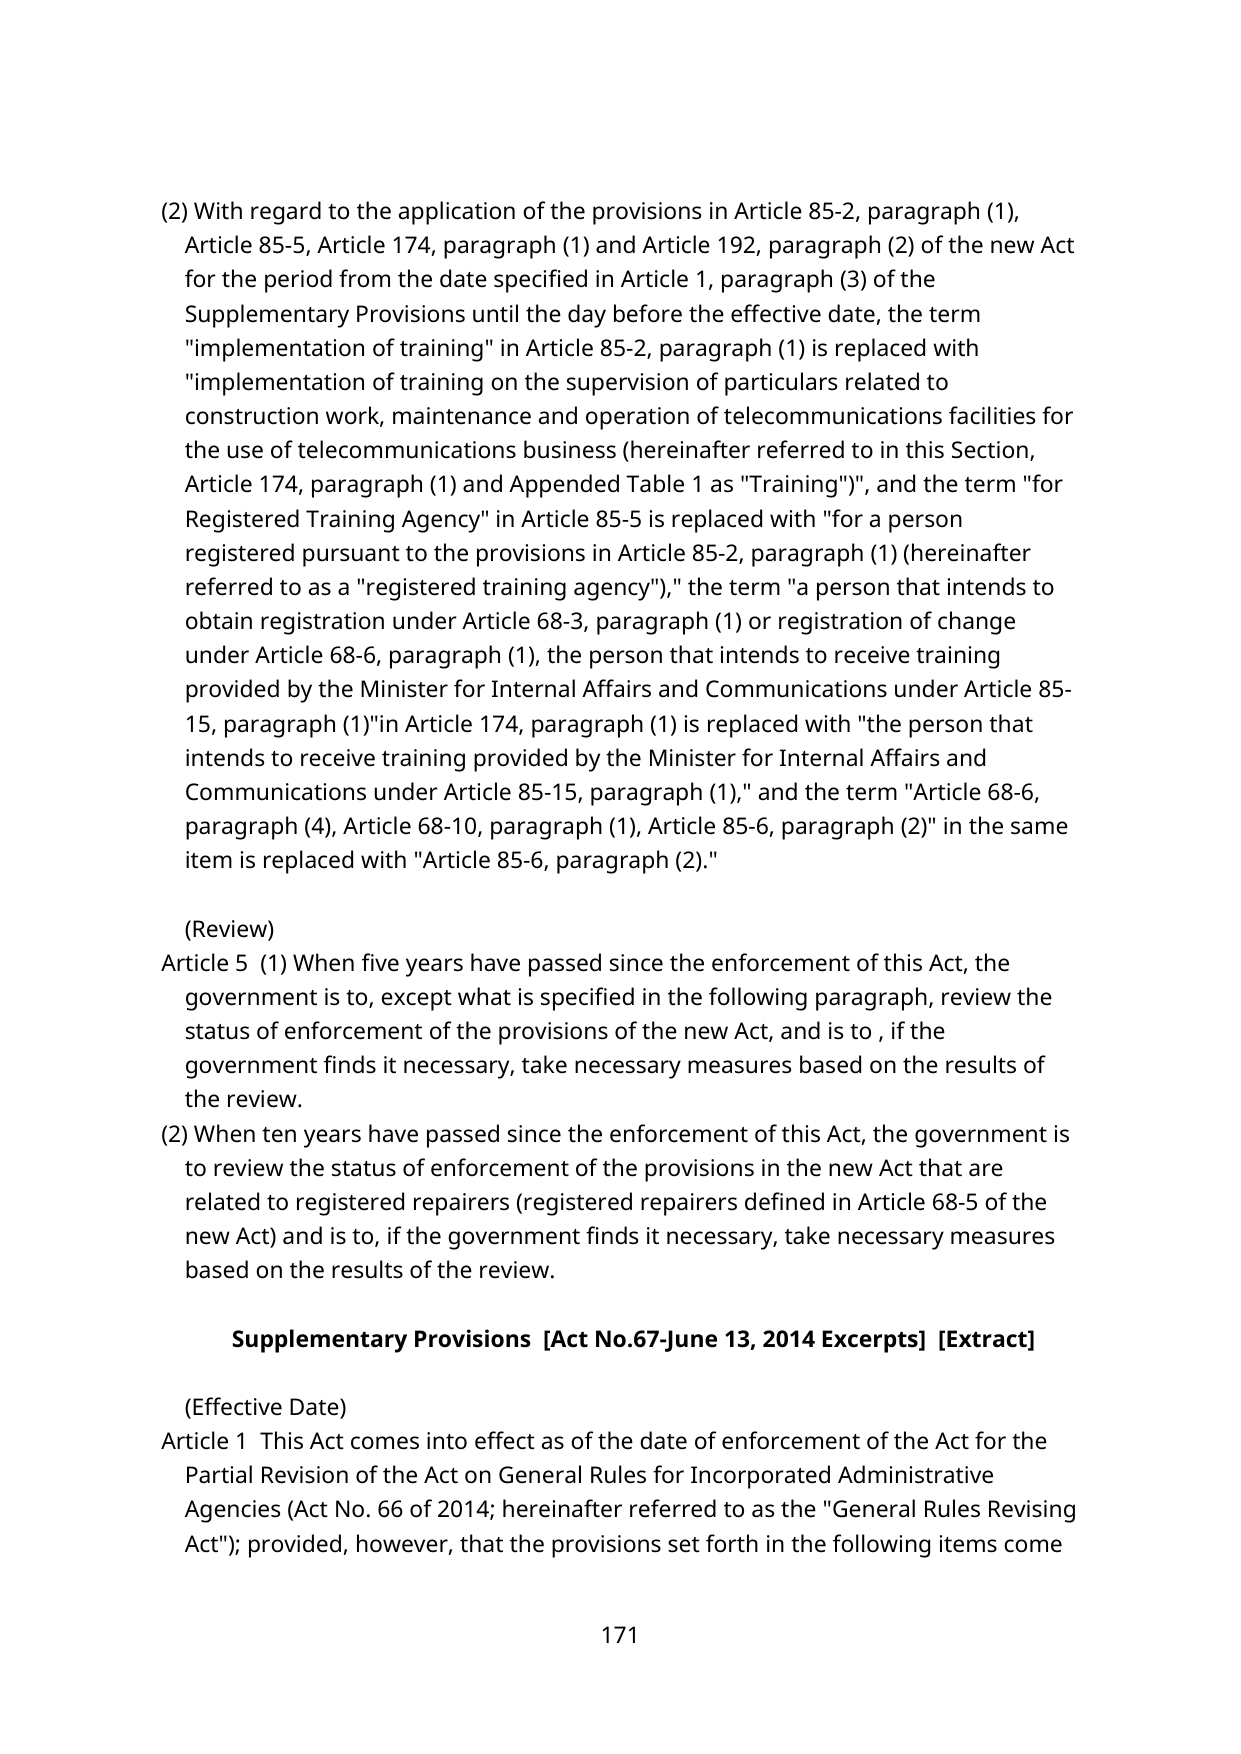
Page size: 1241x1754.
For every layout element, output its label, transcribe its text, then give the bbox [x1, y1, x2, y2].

text (2) With regard to the application of the provisions in Article 85-2, paragraph (1), Article 85-5, Article 174, paragraph (1) and Article 192, paragraph (2) of the new Act for the period from the date specified in Article 1, paragraph (3) of the Supplementary Provisions until the day before the effective date, the term "implementation of training" in Article 85-2, paragraph (1) is replaced with "implementation of training on the supervision of particulars related to construction work, maintenance and operation of telecommunications facilities for the use of telecommunications business (hereinafter referred to in this Section, Article 174, paragraph (1) and Appended Table 1 as "Training")", and the term "for Registered Training Agency" in Article 85-5 is replaced with "for a person registered pursuant to the provisions in Article 85-2, paragraph (1) (hereinafter referred to as a "registered training agency")," the term "a person that intends to obtain registration under Article 68-3, paragraph (1) or registration of change under Article 68-6, paragraph (1), the person that intends to receive training provided by the Minister for Internal Affairs and Communications under Article 85-15, paragraph (1)"in Article 174, paragraph (1) is replaced with "the person that intends to receive training provided by the Minister for Internal Affairs and Communications under Article 85-15, paragraph (1)," and the term "Article 68-6, paragraph (4), Article 68-10, paragraph (1), Article 85-6, paragraph (2)" in the same item is replaced with "Article 85-6, paragraph (2)." [161, 194, 1079, 877]
text Article 5 (1) When five years have passed since the enforcement of this Act, the government is to, except what is specified in the following paragraph, review the status of enforcement of the provisions of the new Act, and is to , if the government finds it necessary, take necessary measures based on the results of the review. [161, 945, 1079, 1116]
text (Effective Date) [184, 1389, 1079, 1424]
text (2) When ten years have passed since the enforcement of this Act, the government is to review the status of enforcement of the provisions in the new Act that are related to registered repairers (registered repairers defined in Article 68-5 of the new Act) and is to, if the government finds it necessary, take necessary measures based on the results of the review. [161, 1116, 1079, 1287]
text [161, 1424, 1079, 1560]
text (Review) [184, 911, 1079, 945]
text Supplementary Provisions [Act No.67-June 13, 2014 Excerpts] [Extract] [230, 1321, 1079, 1355]
